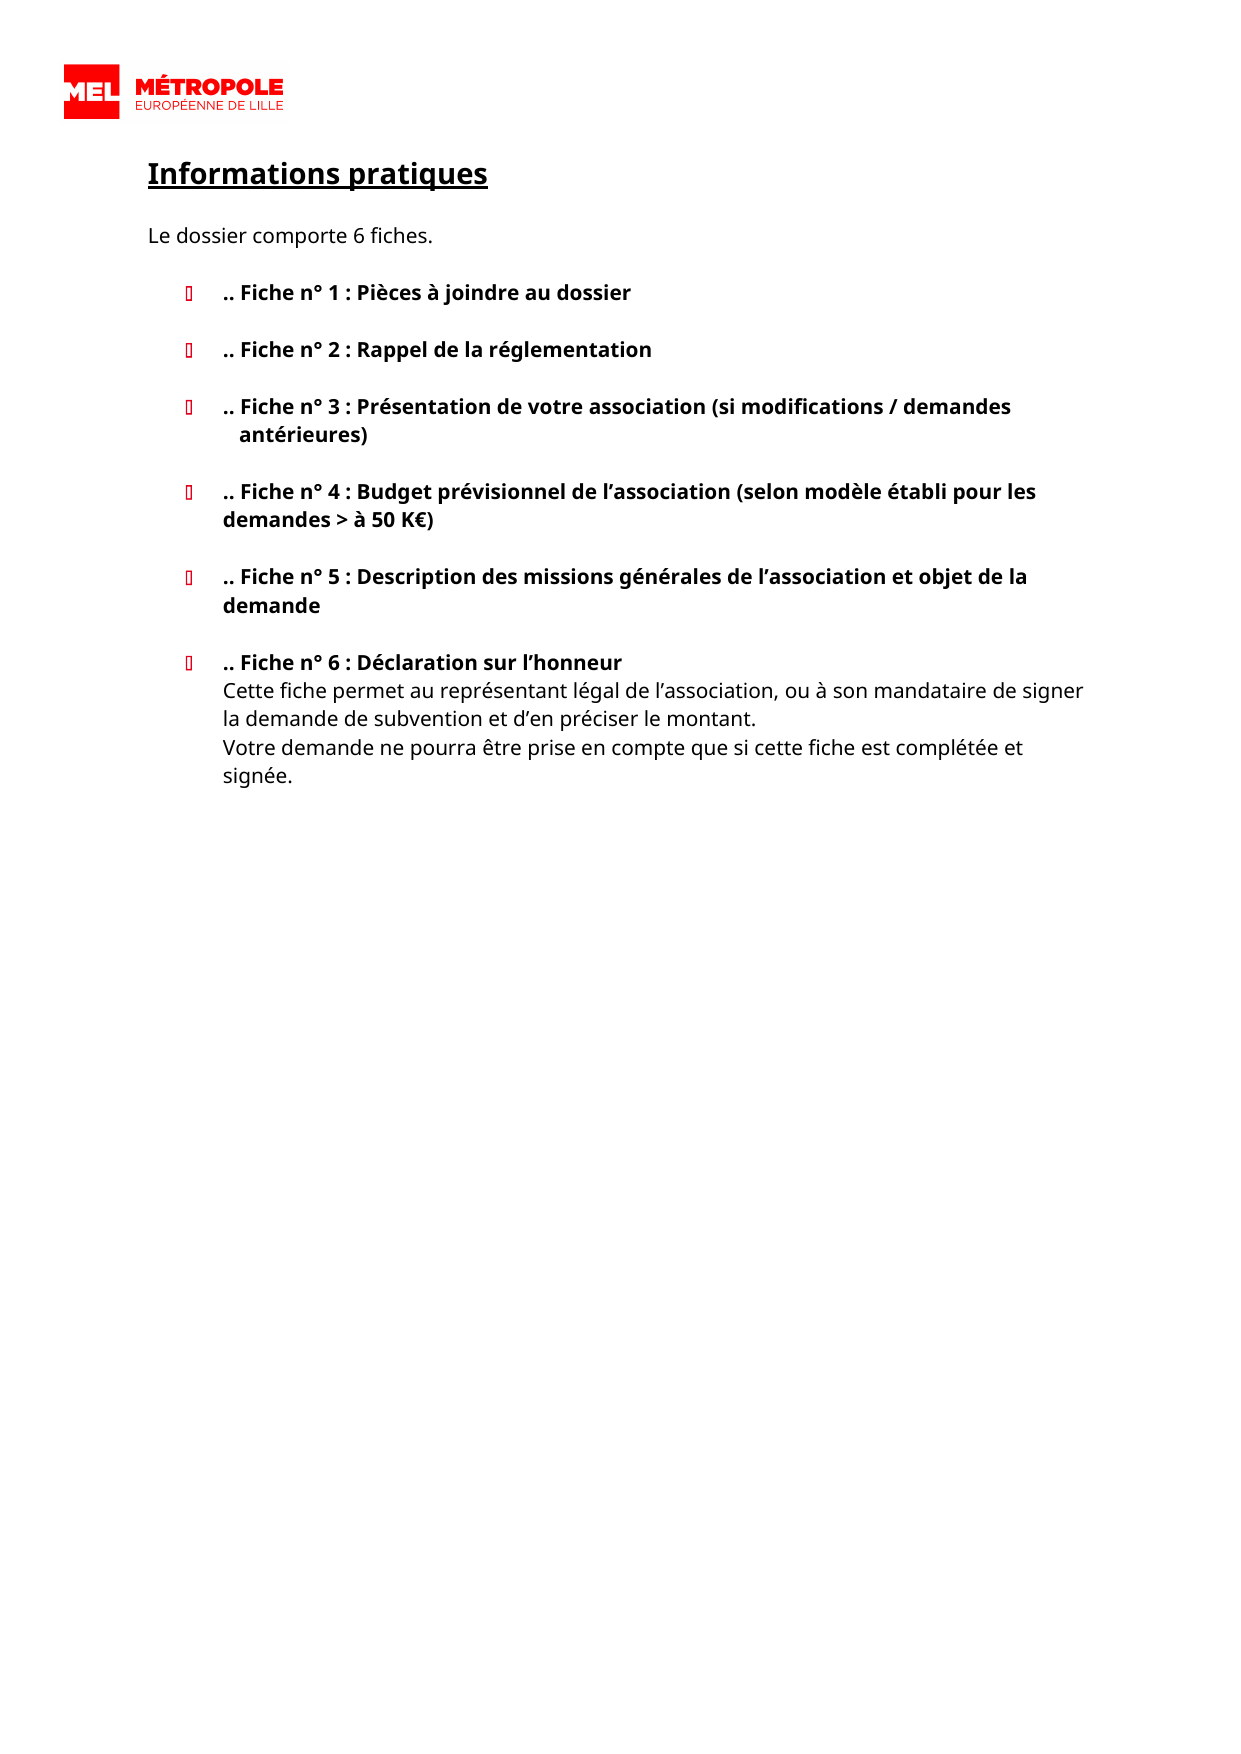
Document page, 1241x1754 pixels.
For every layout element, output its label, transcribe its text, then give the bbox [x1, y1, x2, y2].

text Le dossier comporte 6 fiches. [148, 221, 1093, 249]
picture [58, 59, 289, 125]
list .. Fiche n° 3 : Présentation de votre association (si modifications / demandes antérieures) [185, 392, 1093, 449]
list .. Fiche n° 6 : Déclaration sur l’honneur [185, 648, 1093, 676]
list .. Fiche n° 5 : Description des missions générales de l’association et objet de la demande [185, 562, 1093, 619]
text Cette fiche permet au représentant légal de l’association, ou à son mandataire de signer la demande de subvention et d’en préciser le montant. [223, 676, 1093, 733]
text Votre demande ne pourra être prise en compte que si cette fiche est complétée et signée. [223, 733, 1093, 790]
list .. Fiche n° 4 : Budget prévisionnel de l’association (selon modèle établi pour les demandes > à 50 K€) [185, 477, 1093, 534]
list .. Fiche n° 1 : Pièces à joindre au dossier [185, 278, 1093, 306]
list .. Fiche n° 2 : Rappel de la réglementation [185, 335, 1093, 363]
text Informations pratiques [148, 153, 1093, 193]
